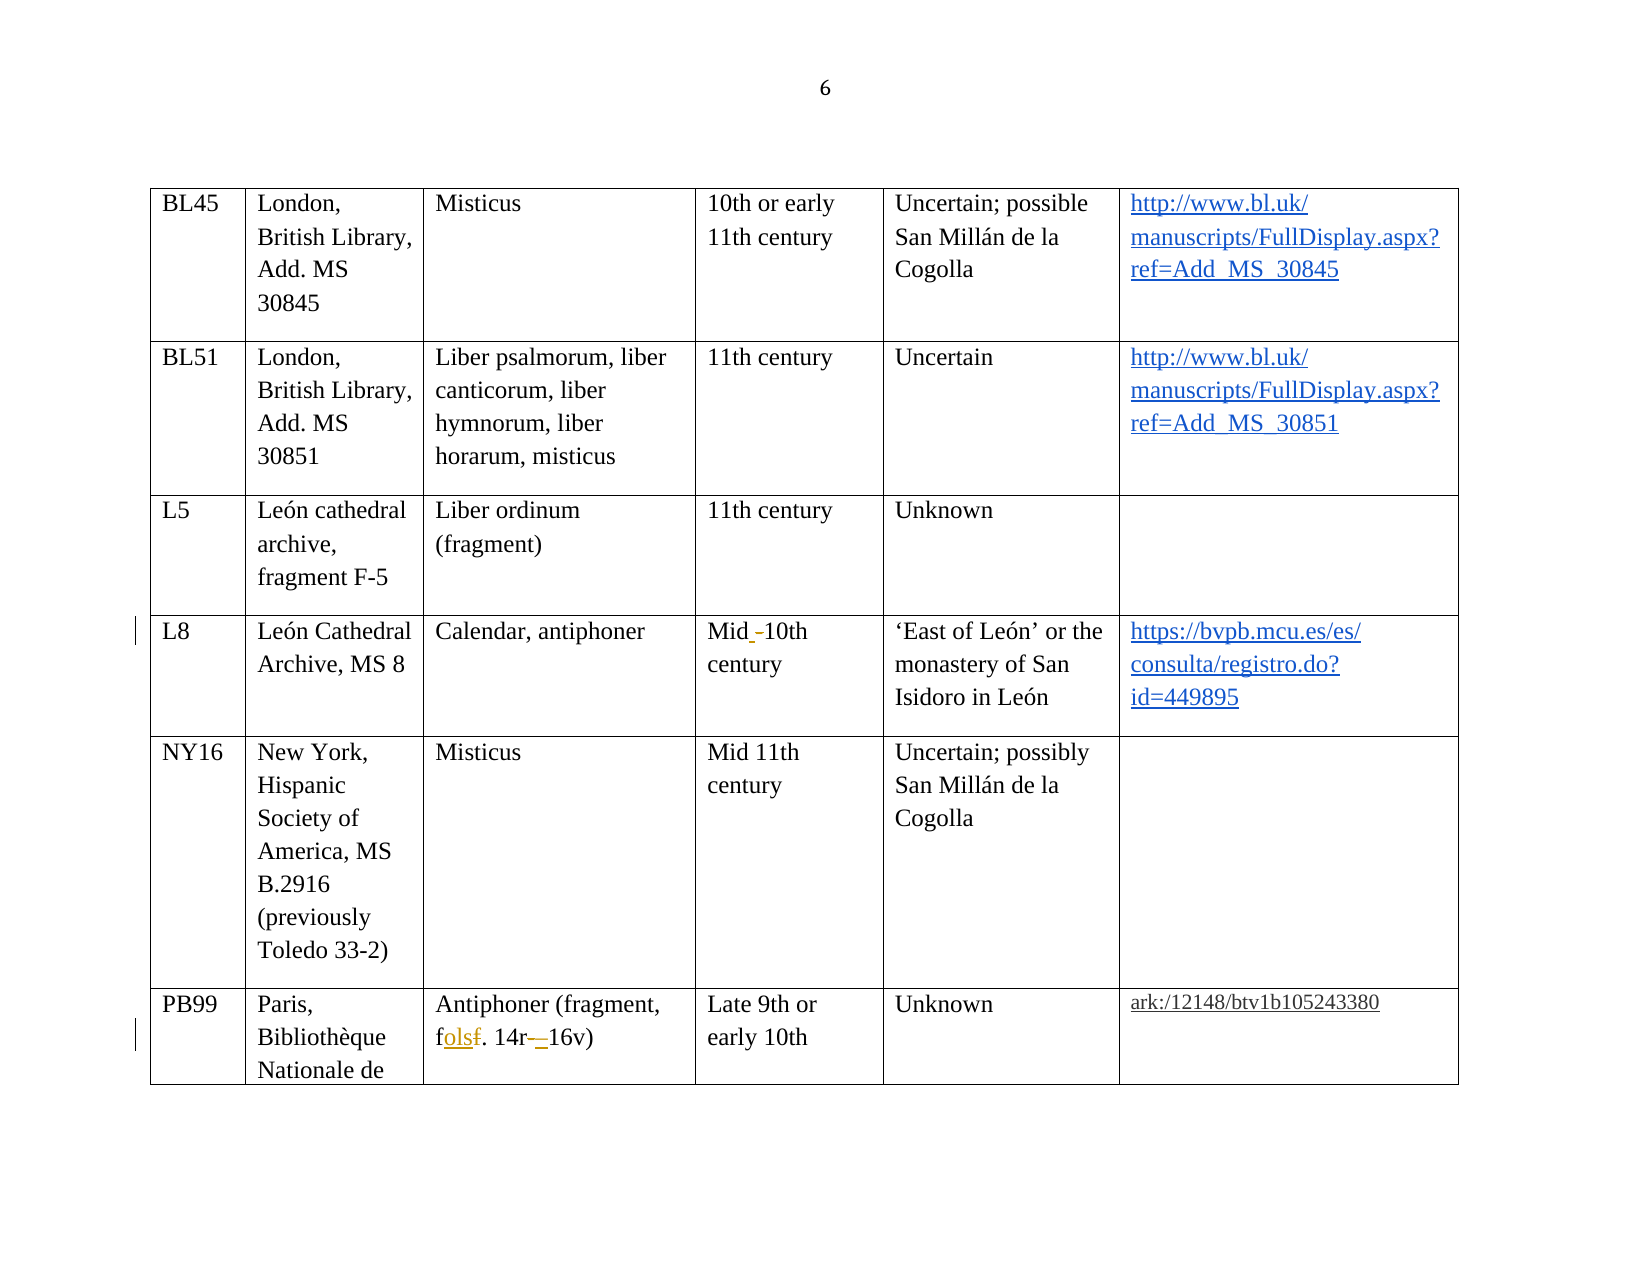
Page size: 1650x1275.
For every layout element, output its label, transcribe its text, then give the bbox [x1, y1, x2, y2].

table_cell London, British Library, Add. MS 30845 [246, 189, 423, 341]
table_cell León Cathedral Archive, MS 8 [246, 616, 423, 736]
table_cell http://www.bl.uk/manuscripts/FullDisplay.aspx?ref=Add_MS_30851 [1120, 342, 1458, 494]
table_cell León cathedral archive, fragment F-5 [246, 496, 423, 615]
table_cell 11th century [696, 496, 883, 615]
table_cell Unknown [884, 989, 1119, 1084]
table_cell Mid10th century [696, 616, 883, 736]
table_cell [1120, 989, 1458, 1084]
table_cell https://bvpb.mcu.es/es/consulta/registro.do?id=449895 [1120, 616, 1458, 736]
table_cell New York, Hispanic Society of America, MS B.2916 (previously Toledo 33-2) [246, 737, 423, 988]
table_cell BL45 [151, 189, 245, 341]
table_cell http://www.bl.uk/manuscripts/FullDisplay.aspx?ref=Add_MS_30845 [1120, 189, 1458, 341]
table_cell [696, 989, 883, 1084]
table_cell Unknown [884, 496, 1119, 615]
table_cell BL51 [151, 342, 245, 494]
table_cell [1120, 496, 1458, 615]
table_cell L8 [151, 616, 245, 736]
table_cell Uncertain; possible San Millán de la Cogolla [884, 189, 1119, 341]
table_cell Misticus [424, 737, 695, 988]
table_cell PB99 [151, 989, 245, 1084]
table_cell L5 [151, 496, 245, 615]
table_cell 10th or early 11th century [696, 189, 883, 341]
table_cell London, British Library, Add. MS 30851 [246, 342, 423, 494]
table_cell Liber psalmorum, liber canticorum, liber hymnorum, liber horarum, misticus [424, 342, 695, 494]
table_cell Calendar, antiphoner [424, 616, 695, 736]
table_cell ‘East of León’ or the monastery of San Isidoro in León [884, 616, 1119, 736]
table_cell NY16 [151, 737, 245, 988]
table_cell Uncertain; possibly San Millán de la Cogolla [884, 737, 1119, 988]
table_cell Mid 11th century [696, 737, 883, 988]
table_cell Uncertain [884, 342, 1119, 494]
table_cell 11th century [696, 342, 883, 494]
table_cell Misticus [424, 189, 695, 341]
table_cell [246, 989, 423, 1084]
table_cell [1120, 737, 1458, 988]
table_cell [424, 989, 695, 1084]
table_cell Liber ordinum (fragment) [424, 496, 695, 615]
